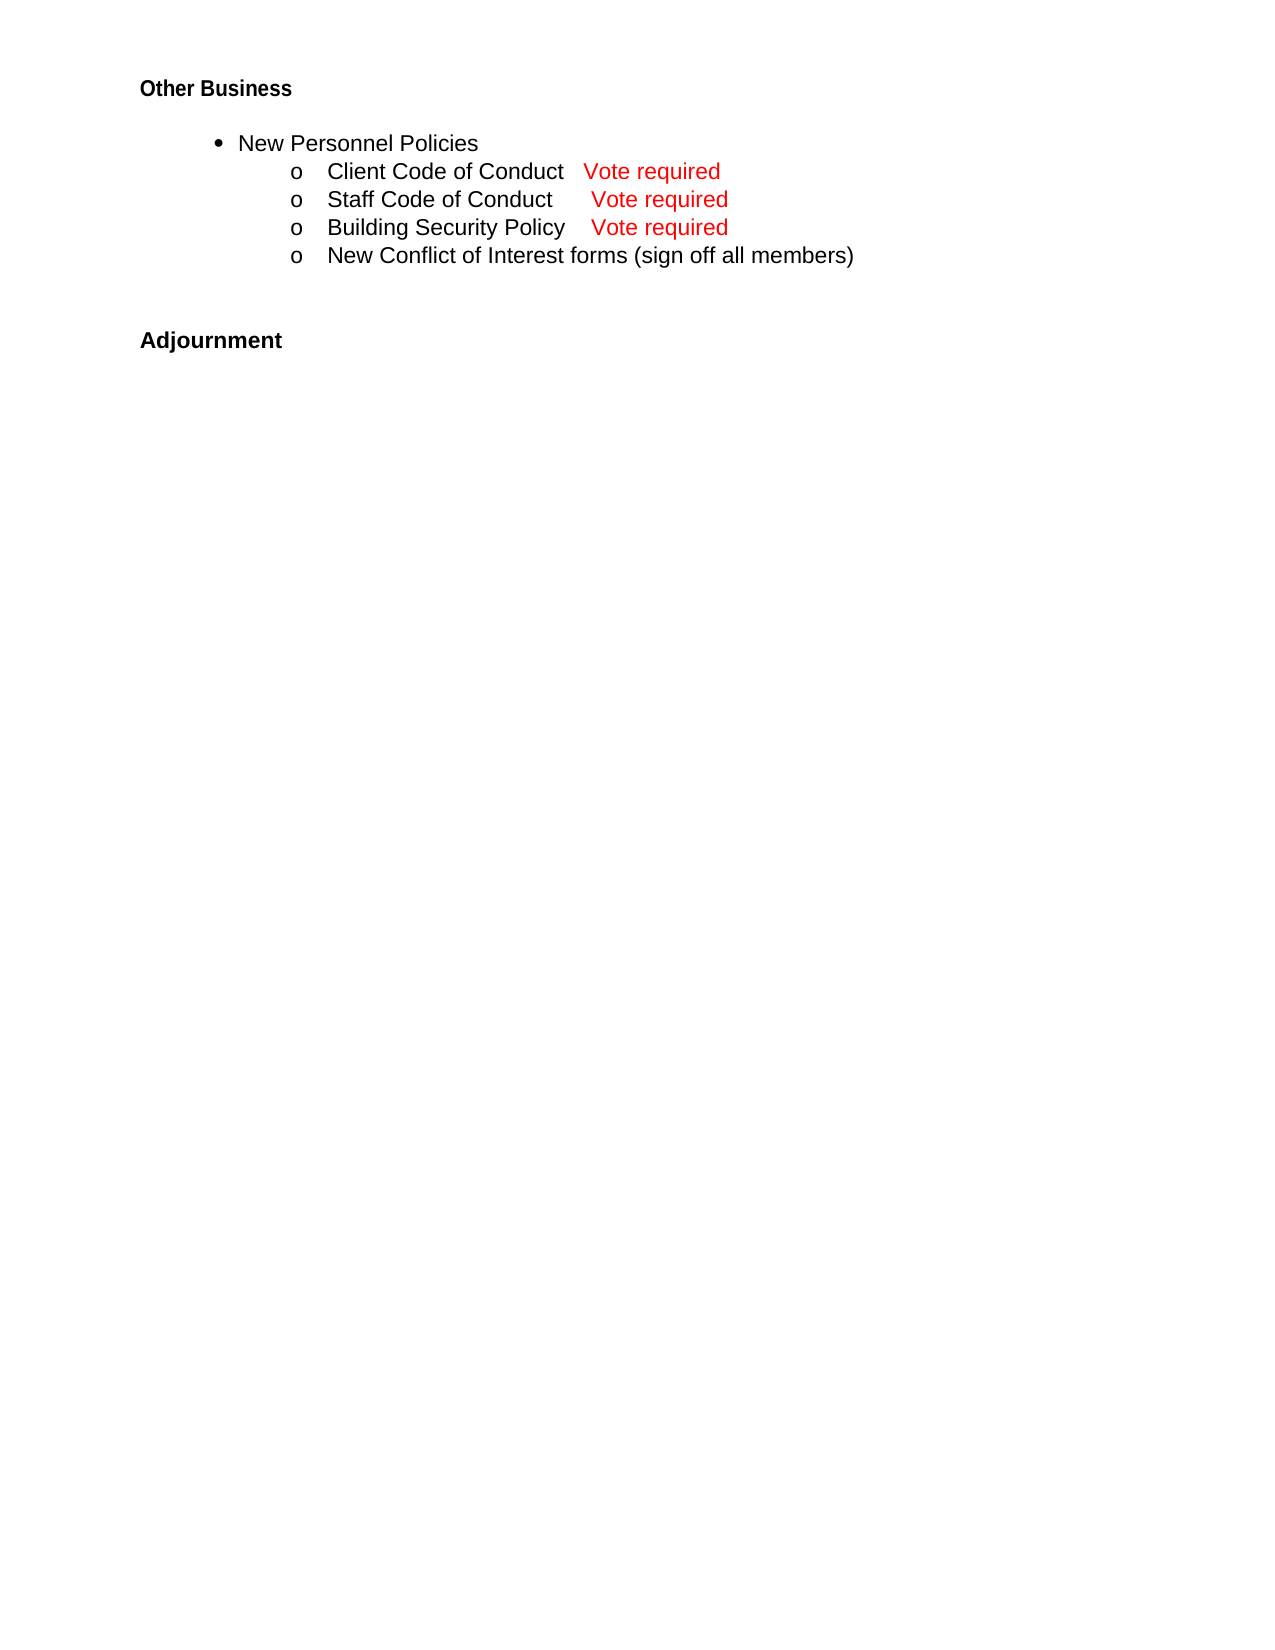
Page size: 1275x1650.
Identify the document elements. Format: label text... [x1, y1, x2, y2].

subtitle Adjournment [139, 327, 396, 354]
list Staff Code of Conduct Vote required [289, 185, 1139, 213]
subtitle Other Business [139, 75, 396, 101]
list Client Code of Conduct Vote required [289, 157, 1139, 185]
list New Conflict of Interest forms (sign off all members) [289, 241, 1139, 269]
list New Personnel Policies [214, 129, 1139, 157]
list Building Security Policy Vote required [289, 213, 1139, 241]
